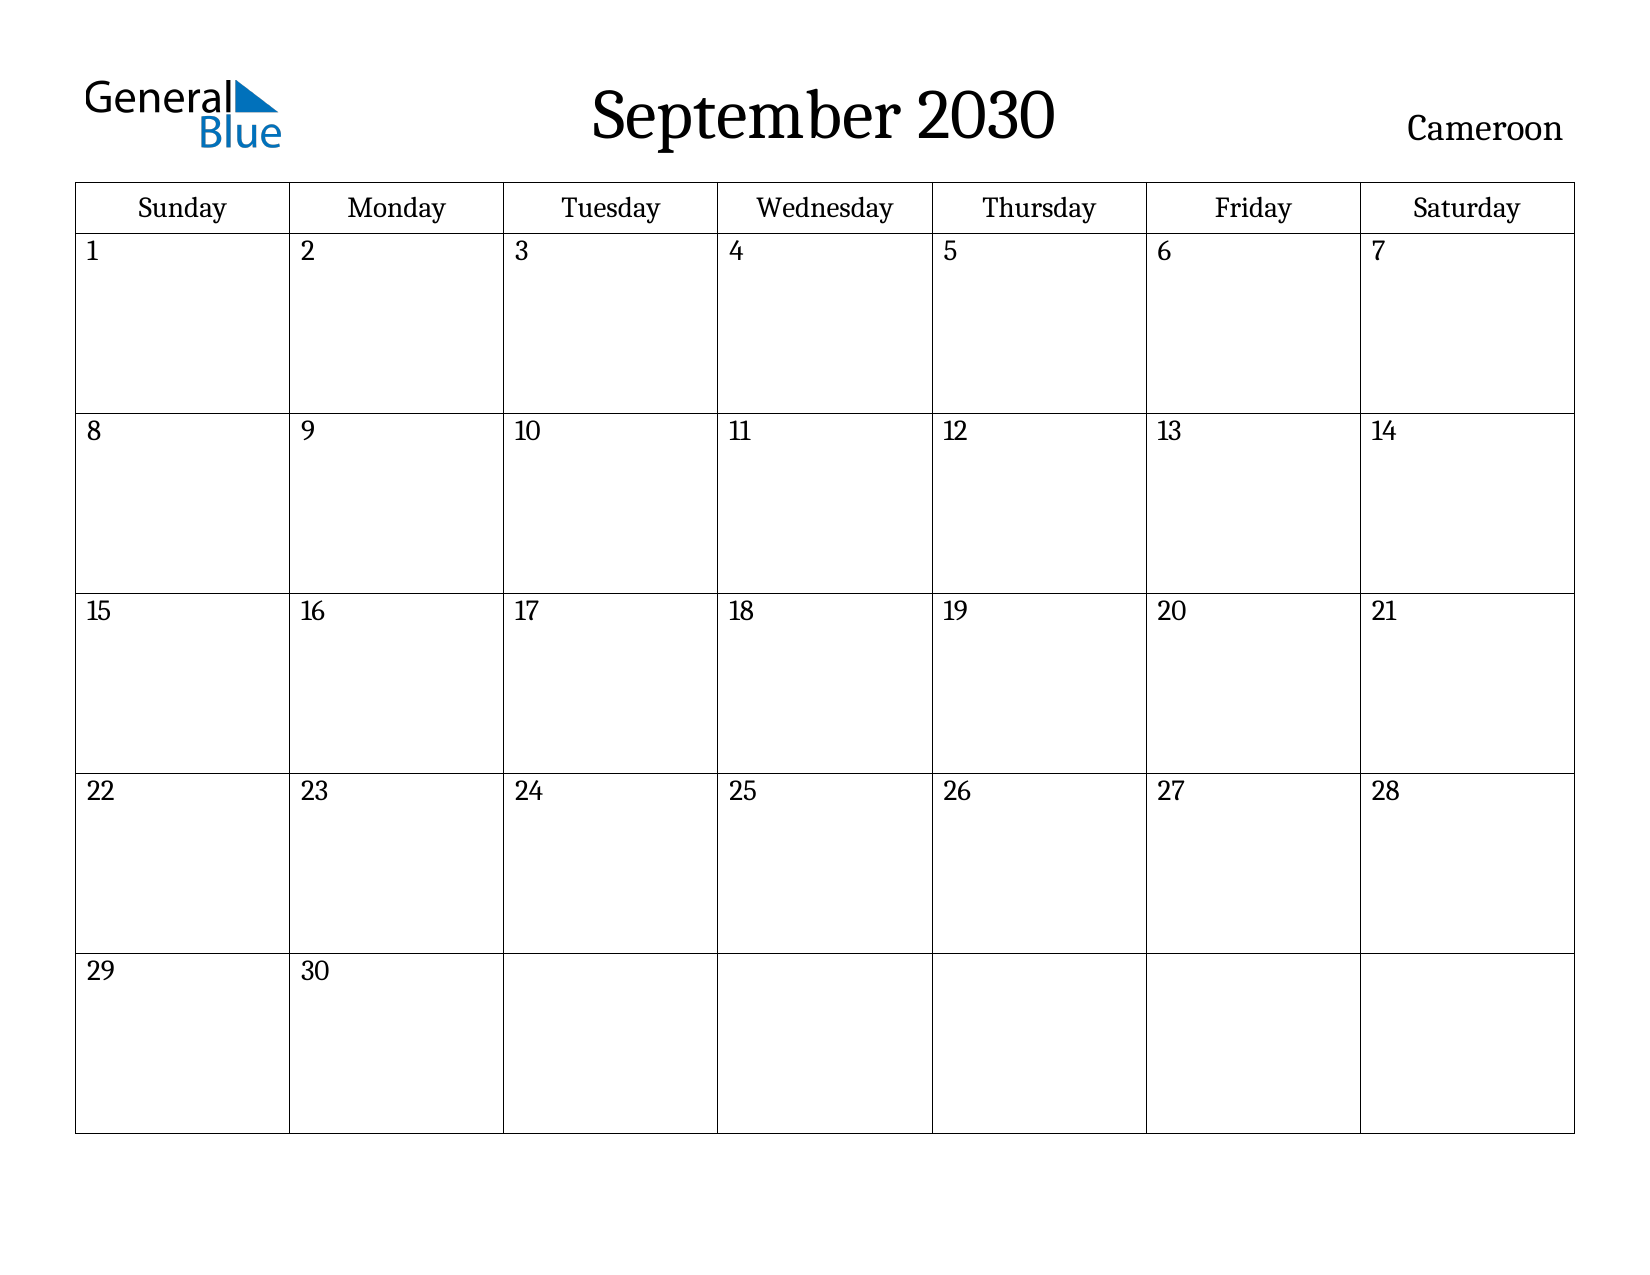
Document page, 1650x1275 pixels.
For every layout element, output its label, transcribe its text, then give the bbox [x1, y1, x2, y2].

table_cell [718, 808, 932, 953]
table_cell 4 [718, 234, 932, 267]
table_cell [76, 808, 289, 953]
table_cell [1361, 627, 1574, 773]
table_cell Thursday [933, 183, 1146, 233]
table_cell 12 [933, 414, 1146, 447]
table_cell 9 [290, 414, 503, 447]
table_cell [1147, 808, 1360, 953]
table_cell [76, 267, 289, 413]
table_cell [933, 267, 1146, 413]
table_cell [504, 954, 717, 987]
table_cell [290, 267, 503, 413]
table_cell 8 [76, 414, 289, 447]
table_cell 3 [504, 234, 717, 267]
table_cell [290, 988, 503, 1133]
table_cell [290, 808, 503, 953]
table_cell 26 [933, 774, 1146, 807]
table_cell 15 [76, 594, 289, 627]
table_header September 2030 [504, 75, 1146, 182]
table_cell [1361, 267, 1574, 413]
table_cell [718, 448, 932, 593]
table_cell 20 [1147, 594, 1360, 627]
table_cell Friday [1147, 183, 1360, 233]
table_cell [504, 808, 717, 953]
table_cell [504, 627, 717, 773]
table_cell 11 [718, 414, 932, 447]
table_cell 7 [1361, 234, 1574, 267]
table_header [76, 75, 503, 182]
table_cell 10 [504, 414, 717, 447]
table_cell 16 [290, 594, 503, 627]
table_cell [1361, 808, 1574, 953]
table_cell [504, 448, 717, 593]
table_cell [76, 627, 289, 773]
table_cell [76, 988, 289, 1133]
table_cell [290, 448, 503, 593]
table_cell [1147, 627, 1360, 773]
table_cell 25 [718, 774, 932, 807]
table_cell 2 [290, 234, 503, 267]
table_cell [718, 988, 932, 1133]
picture [86, 80, 281, 148]
table_cell 27 [1147, 774, 1360, 807]
table_cell 28 [1361, 774, 1574, 807]
table_cell 6 [1147, 234, 1360, 267]
table_cell [718, 627, 932, 773]
table_cell 24 [504, 774, 717, 807]
table_cell [718, 267, 932, 413]
table_cell 29 [76, 954, 289, 987]
table_cell [504, 267, 717, 413]
table_cell 22 [76, 774, 289, 807]
table_cell 1 [76, 234, 289, 267]
table_cell [933, 954, 1146, 987]
table_cell Wednesday [718, 183, 932, 233]
table_cell 14 [1361, 414, 1574, 447]
table_cell Tuesday [504, 183, 717, 233]
table_cell [1147, 988, 1360, 1133]
table_cell 13 [1147, 414, 1360, 447]
table_cell [1147, 448, 1360, 593]
table_cell Saturday [1361, 183, 1574, 233]
table_cell [933, 988, 1146, 1133]
table_cell 18 [718, 594, 932, 627]
table_cell 17 [504, 594, 717, 627]
table_cell [76, 448, 289, 593]
table_cell [933, 448, 1146, 593]
table_cell Sunday [76, 183, 289, 233]
table_cell [933, 808, 1146, 953]
table_cell 5 [933, 234, 1146, 267]
table_cell [1361, 988, 1574, 1133]
table_cell 23 [290, 774, 503, 807]
table_cell [1361, 954, 1574, 987]
table_cell [1361, 448, 1574, 593]
table_cell Monday [290, 183, 503, 233]
table_cell [718, 954, 932, 987]
table_cell 30 [290, 954, 503, 987]
table_cell [1147, 954, 1360, 987]
table_cell [1147, 267, 1360, 413]
table_header Cameroon [1146, 75, 1574, 182]
table_cell 21 [1361, 594, 1574, 627]
table_cell [504, 988, 717, 1133]
table_cell [290, 627, 503, 773]
table_cell 19 [933, 594, 1146, 627]
table_cell [933, 627, 1146, 773]
